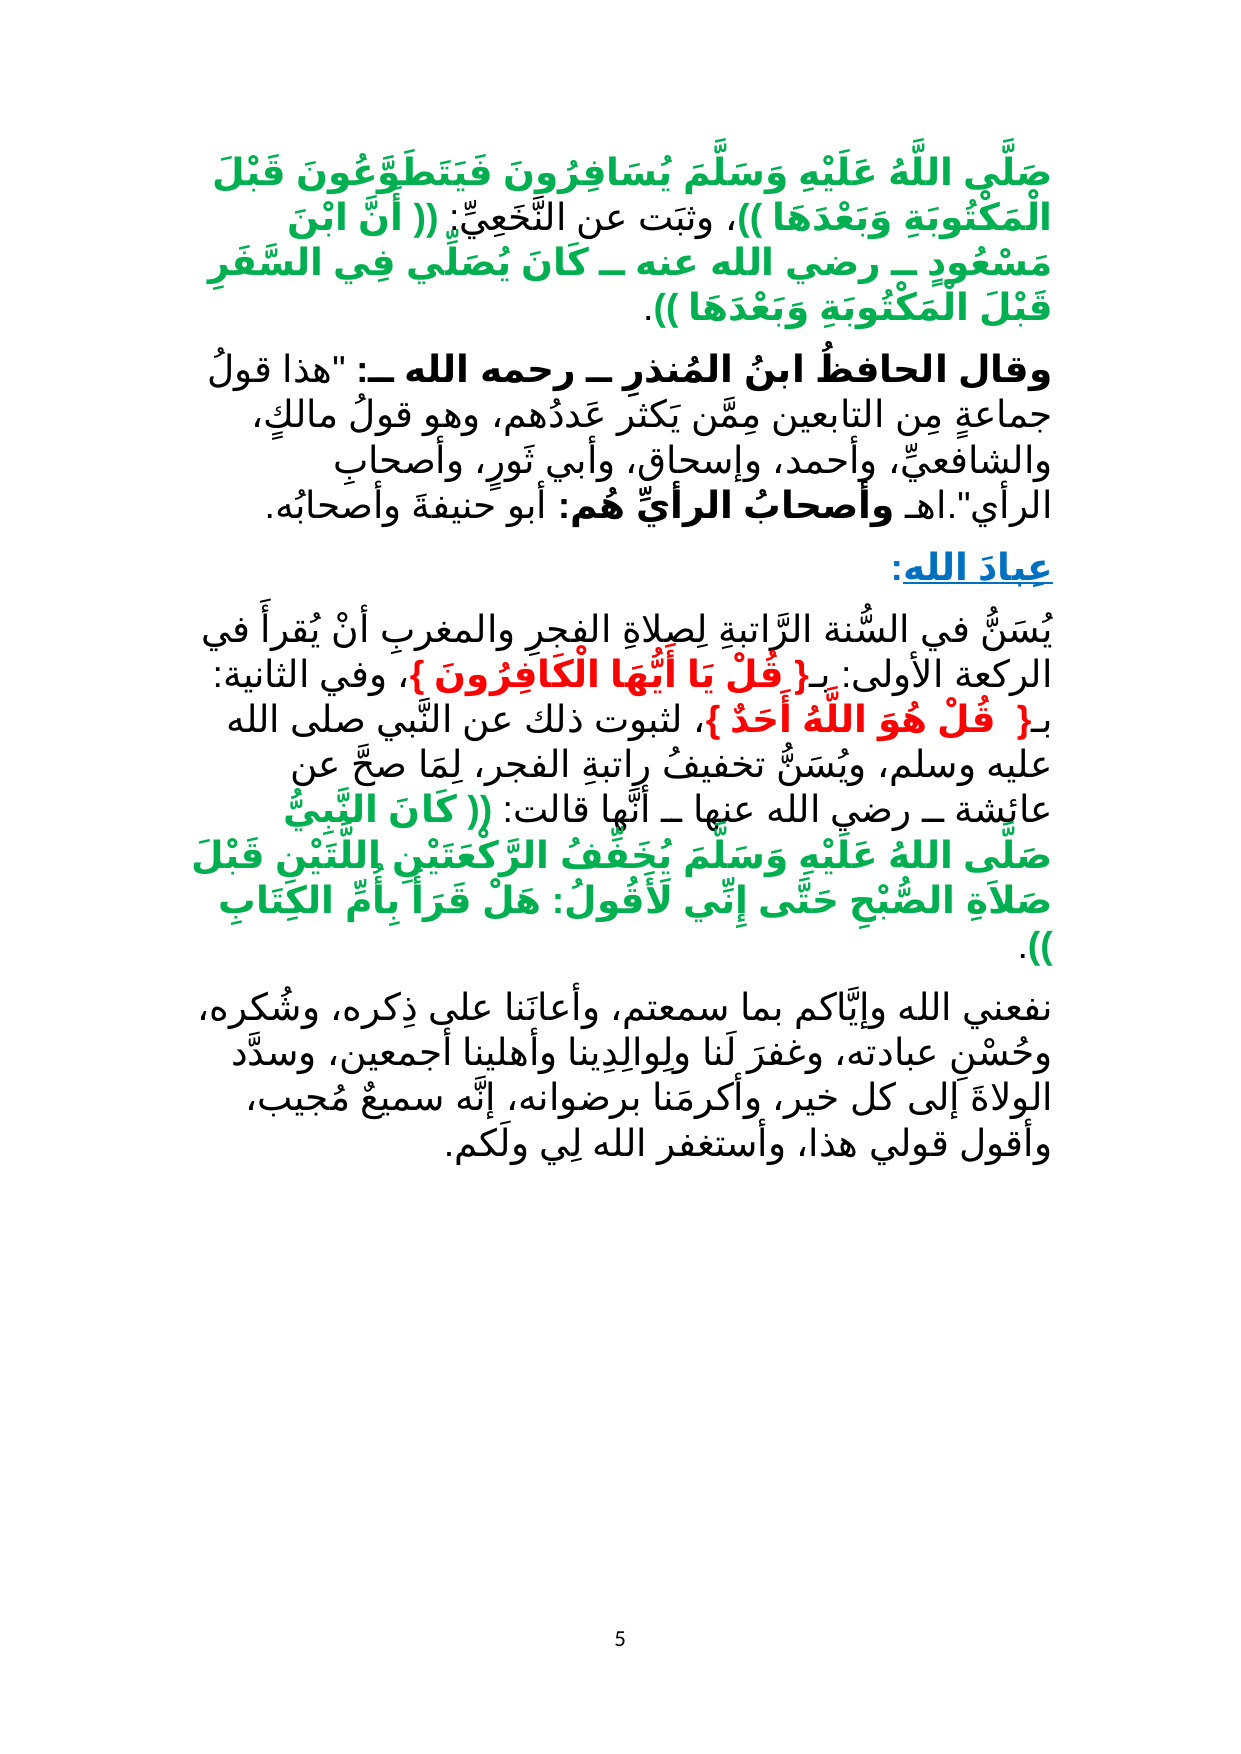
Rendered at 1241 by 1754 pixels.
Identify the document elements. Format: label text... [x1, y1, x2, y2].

text يُسَنُّ في السُّنة الرَّاتبةِ لِصلاةِ الفجرِ والمغربِ أنْ يُقرأَ في الركعة الأولى: بـ{ قُلْ يَا أَيُّهَا الْكَافِرُونَ }، وفي الثانية: بـ{ قُلْ هُوَ اللَّهُ أَحَدٌ }، لثبوت ذلك عن النَّبي صلى الله عليه وسلم، ويُسَنُّ تخفيفُ راتبةِ الفجر، لِمَا صحَّ عن عائشة ــ رضي الله عنها ــ أنَّها قالت: (( كَانَ النَّبِيُّ صَلَّى اللهُ عَلَيْهِ وَسَلَّمَ يُخَفِّفُ الرَّكْعَتَيْنِ اللَّتَيْنِ قَبْلَ صَلاَةِ الصُّبْحِ حَتَّى إِنِّي لَأَقُولُ: هَلْ قَرَأَ بِأُمِّ الكِتَابِ )). [187, 607, 1053, 966]
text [187, 150, 1053, 329]
text عِبادَ الله: [187, 545, 1053, 588]
text نفعني الله وإيَّاكم بما سمعتم، وأعانَنا على ذِكره، وشُكره، وحُسْنِ عبادته، وغفرَ لَنا ولِوالِدِينا وأهلينا أجمعين، وسدَّد الولاةَ إلى كل خير، وأكرمَنا برضوانه، إنَّه سميعٌ مُجيب، وأقول قولي هذا، وأستغفر الله لِي ولَكم. [187, 985, 1053, 1164]
text وقال الحافظُ ابنُ المُنذرِ ــ رحمه الله ــ: "هذا قولُ جماعةٍ مِن التابعين مِمَّن يَكثر عَددُهم، وهو قولُ مالكٍ، والشافعيِّ، وأحمد، وإسحاق، وأبي ثَورٍ، وأصحابِ الرأي".اهـ وأصحابُ الرأيِّ هُم: أبو حنيفةَ وأصحابُه. [187, 347, 1053, 526]
